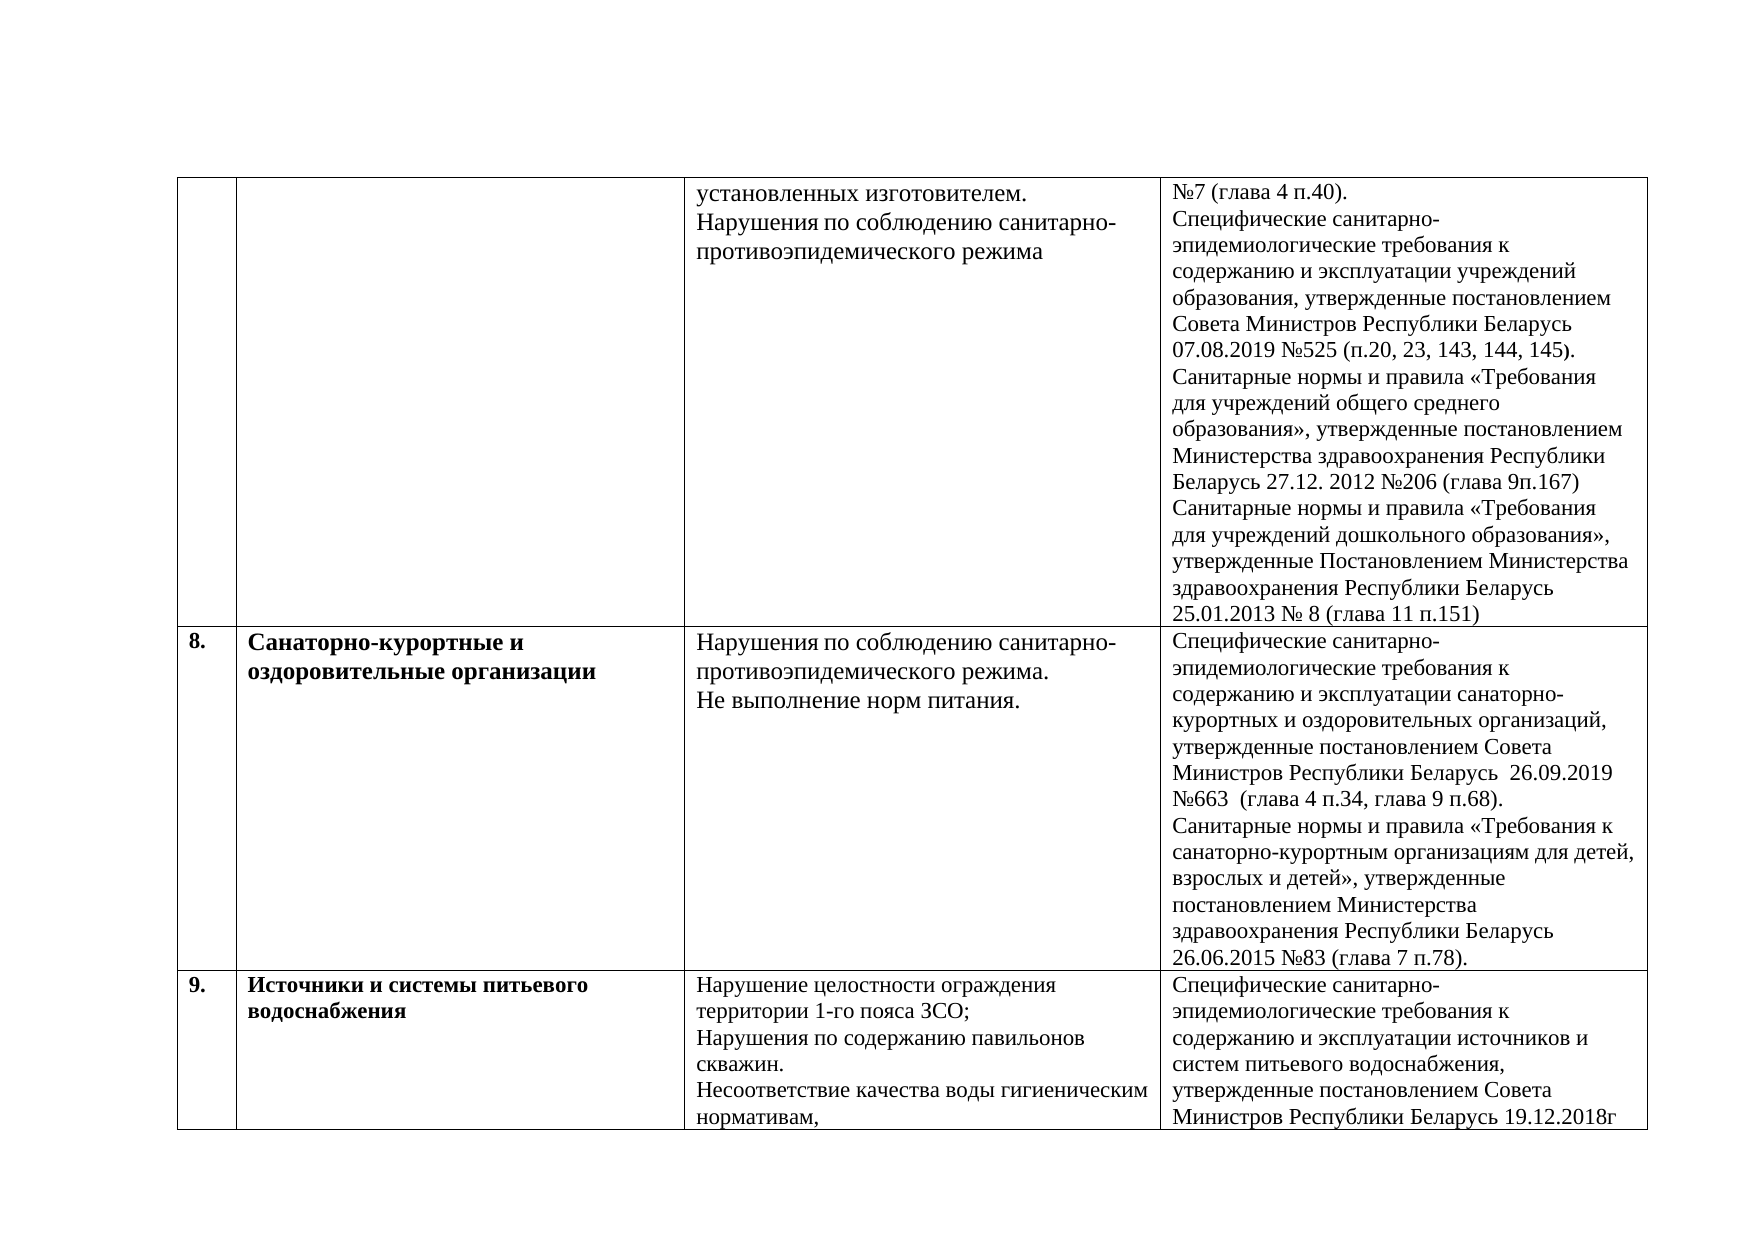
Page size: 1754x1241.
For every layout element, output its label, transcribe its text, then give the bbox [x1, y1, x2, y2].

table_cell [685, 971, 1160, 1129]
table_cell Специфические санитарно-эпидемиологические требования к содержанию и эксплуатации санаторно-курортных и оздоровительных организаций, утвержденные постановлением Совета Министров Республики Беларусь 26.09.2019 №663 (глава 4 п.34, глава 9 п.68). Санитарные нормы и правила «Требования к санаторно-курортным организациям для детей, взрослых и детей», утвержденные постановлением Министерства здравоохранения Республики Беларусь 26.06.2015 №83 (глава 7 п.78). [1161, 627, 1647, 970]
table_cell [237, 971, 684, 1129]
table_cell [237, 178, 684, 626]
table_cell Санаторно-курортные и оздоровительные организации [237, 627, 684, 970]
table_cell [685, 178, 1160, 626]
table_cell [1161, 971, 1647, 1129]
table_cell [1161, 178, 1647, 626]
table_cell Нарушения по соблюдению санитарно-противоэпидемического режима. Не выполнение норм питания. [685, 627, 1160, 970]
table_cell 9. [178, 971, 236, 1129]
table_cell 7. [178, 178, 236, 626]
table_cell 8. [178, 627, 236, 970]
